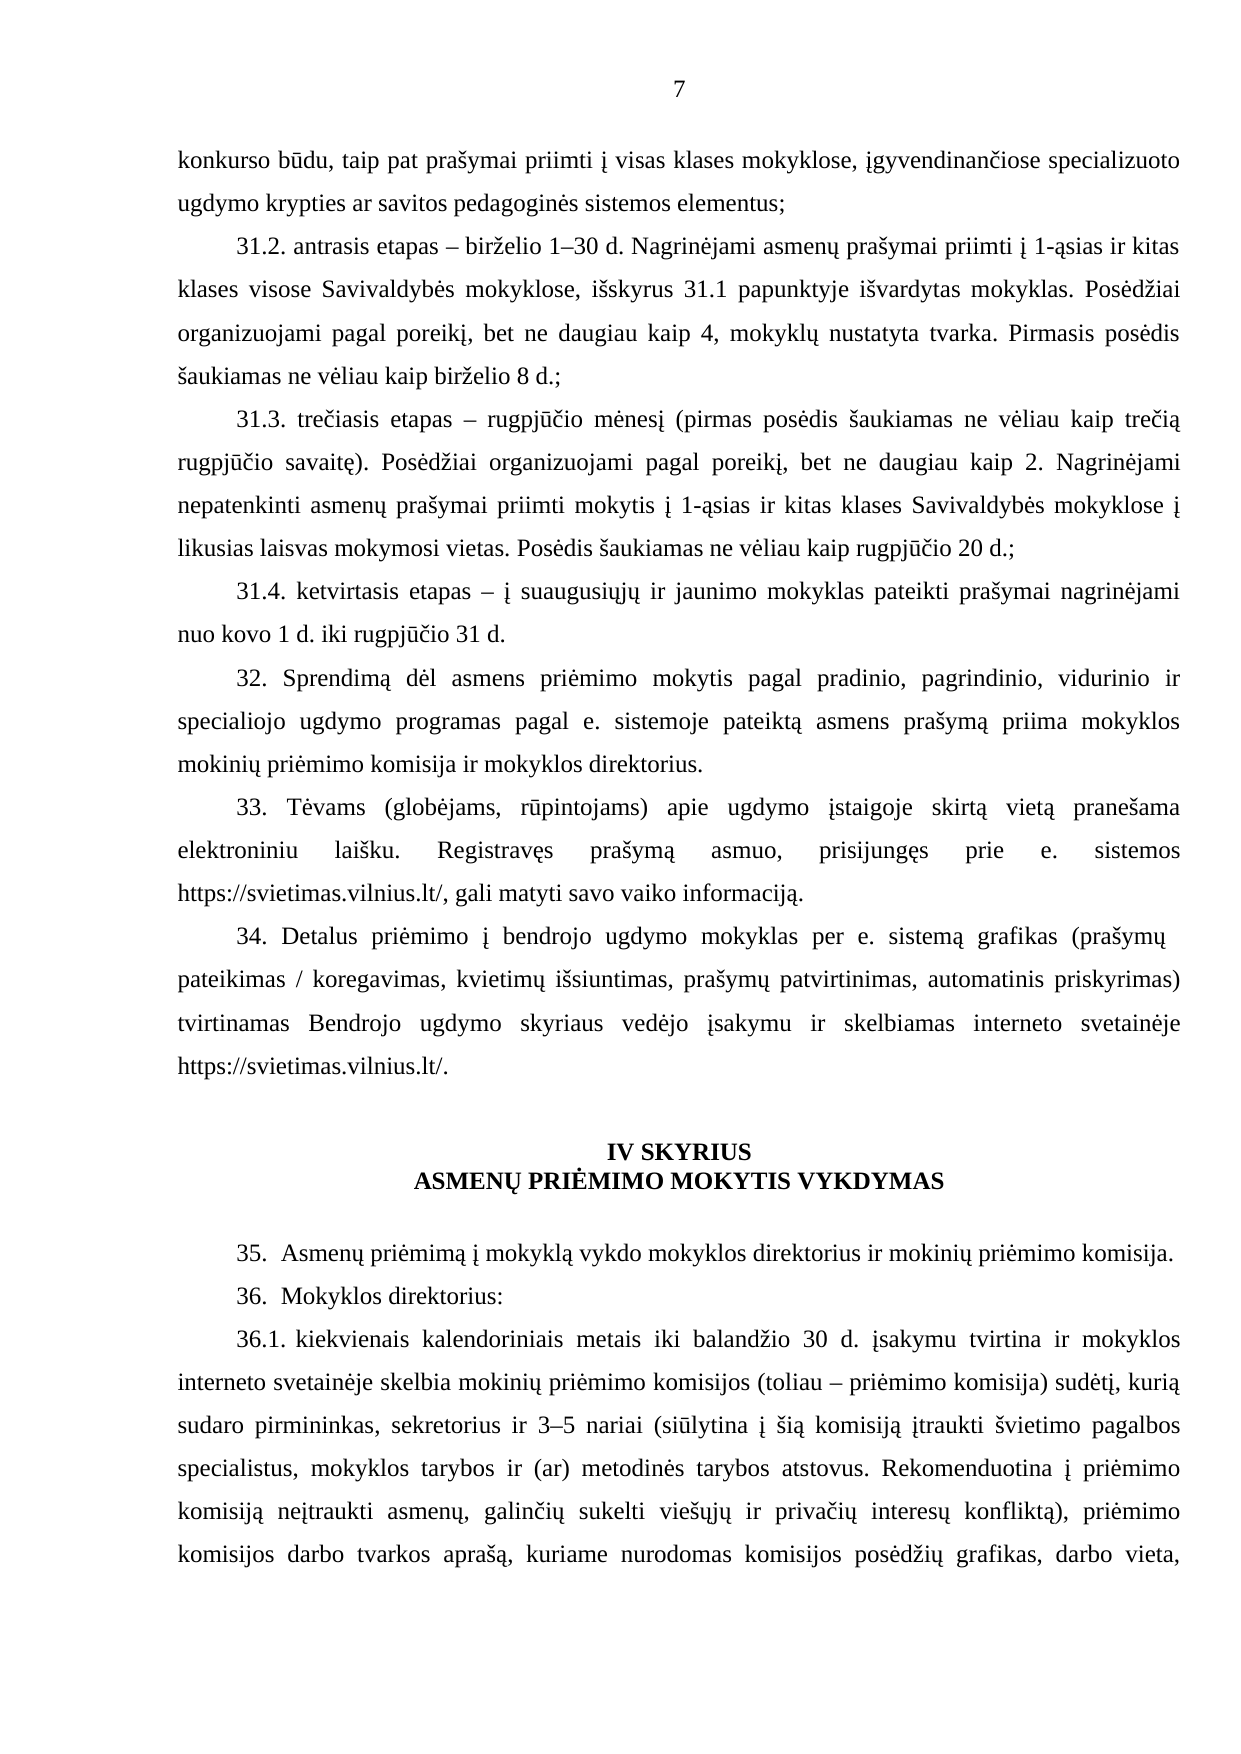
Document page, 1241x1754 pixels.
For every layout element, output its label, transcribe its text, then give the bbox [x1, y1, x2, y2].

text 32. Sprendimą dėl asmens priėmimo mokytis pagal pradinio, pagrindinio, vidurinio ir specialiojo ugdymo programas pagal e. sistemoje pateiktą asmens prašymą priima mokyklos mokinių priėmimo komisija ir mokyklos direktorius. [177, 663, 1181, 778]
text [177, 1324, 1181, 1568]
text 31.4. ketvirtasis etapas – į suaugusiųjų ir jaunimo mokyklas pateikti prašymai nagrinėjami nuo kovo 1 d. iki rugpjūčio 31 d. [177, 576, 1181, 648]
text 33. Tėvams (globėjams, rūpintojams) apie ugdymo įstaigoje skirtą vietą pranešama elektroniniu laišku. Registravęs prašymą asmuo, prisijungęs prie e. sistemos https://svietimas.vilnius.lt/, gali matyti savo vaiko informaciją. [177, 792, 1181, 907]
text 31.2. antrasis etapas – birželio 1–30 d. Nagrinėjami asmenų prašymai priimti į 1-ąsias ir kitas klases visose Savivaldybės mokyklose, išskyrus 31.1 papunktyje išvardytas mokyklas. Posėdžiai organizuojami pagal poreikį, bet ne daugiau kaip 4, mokyklų nustatyta tvarka. Pirmasis posėdis šaukiamas ne vėliau kaip birželio 8 d.; [177, 231, 1181, 389]
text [177, 145, 1181, 217]
text ASMENŲ PRIĖMIMO MOKYTIS VYKDYMAS [177, 1166, 1181, 1194]
text 36. Mokyklos direktorius: [177, 1281, 1181, 1309]
text 31.3. trečiasis etapas – rugpjūčio mėnesį (pirmas posėdis šaukiamas ne vėliau kaip trečią rugpjūčio savaitę). Posėdžiai organizuojami pagal poreikį, bet ne daugiau kaip 2. Nagrinėjami nepatenkinti asmenų prašymai priimti mokytis į 1-ąsias ir kitas klases Savivaldybės mokyklose į likusias laisvas mokymosi vietas. Posėdis šaukiamas ne vėliau kaip rugpjūčio 20 d.; [177, 404, 1181, 562]
text 34. Detalus priėmimo į bendrojo ugdymo mokyklas per e. sistemą grafikas (prašymų pateikimas / koregavimas, kvietimų išsiuntimas, prašymų patvirtinimas, automatinis priskyrimas) tvirtinamas Bendrojo ugdymo skyriaus vedėjo įsakymu ir skelbiamas interneto svetainėje https://svietimas.vilnius.lt/. [177, 921, 1181, 1079]
text 35. Asmenų priėmimą į mokyklą vykdo mokyklos direktorius ir mokinių priėmimo komisija. [177, 1238, 1181, 1266]
text IV SKYRIUS [177, 1137, 1181, 1166]
